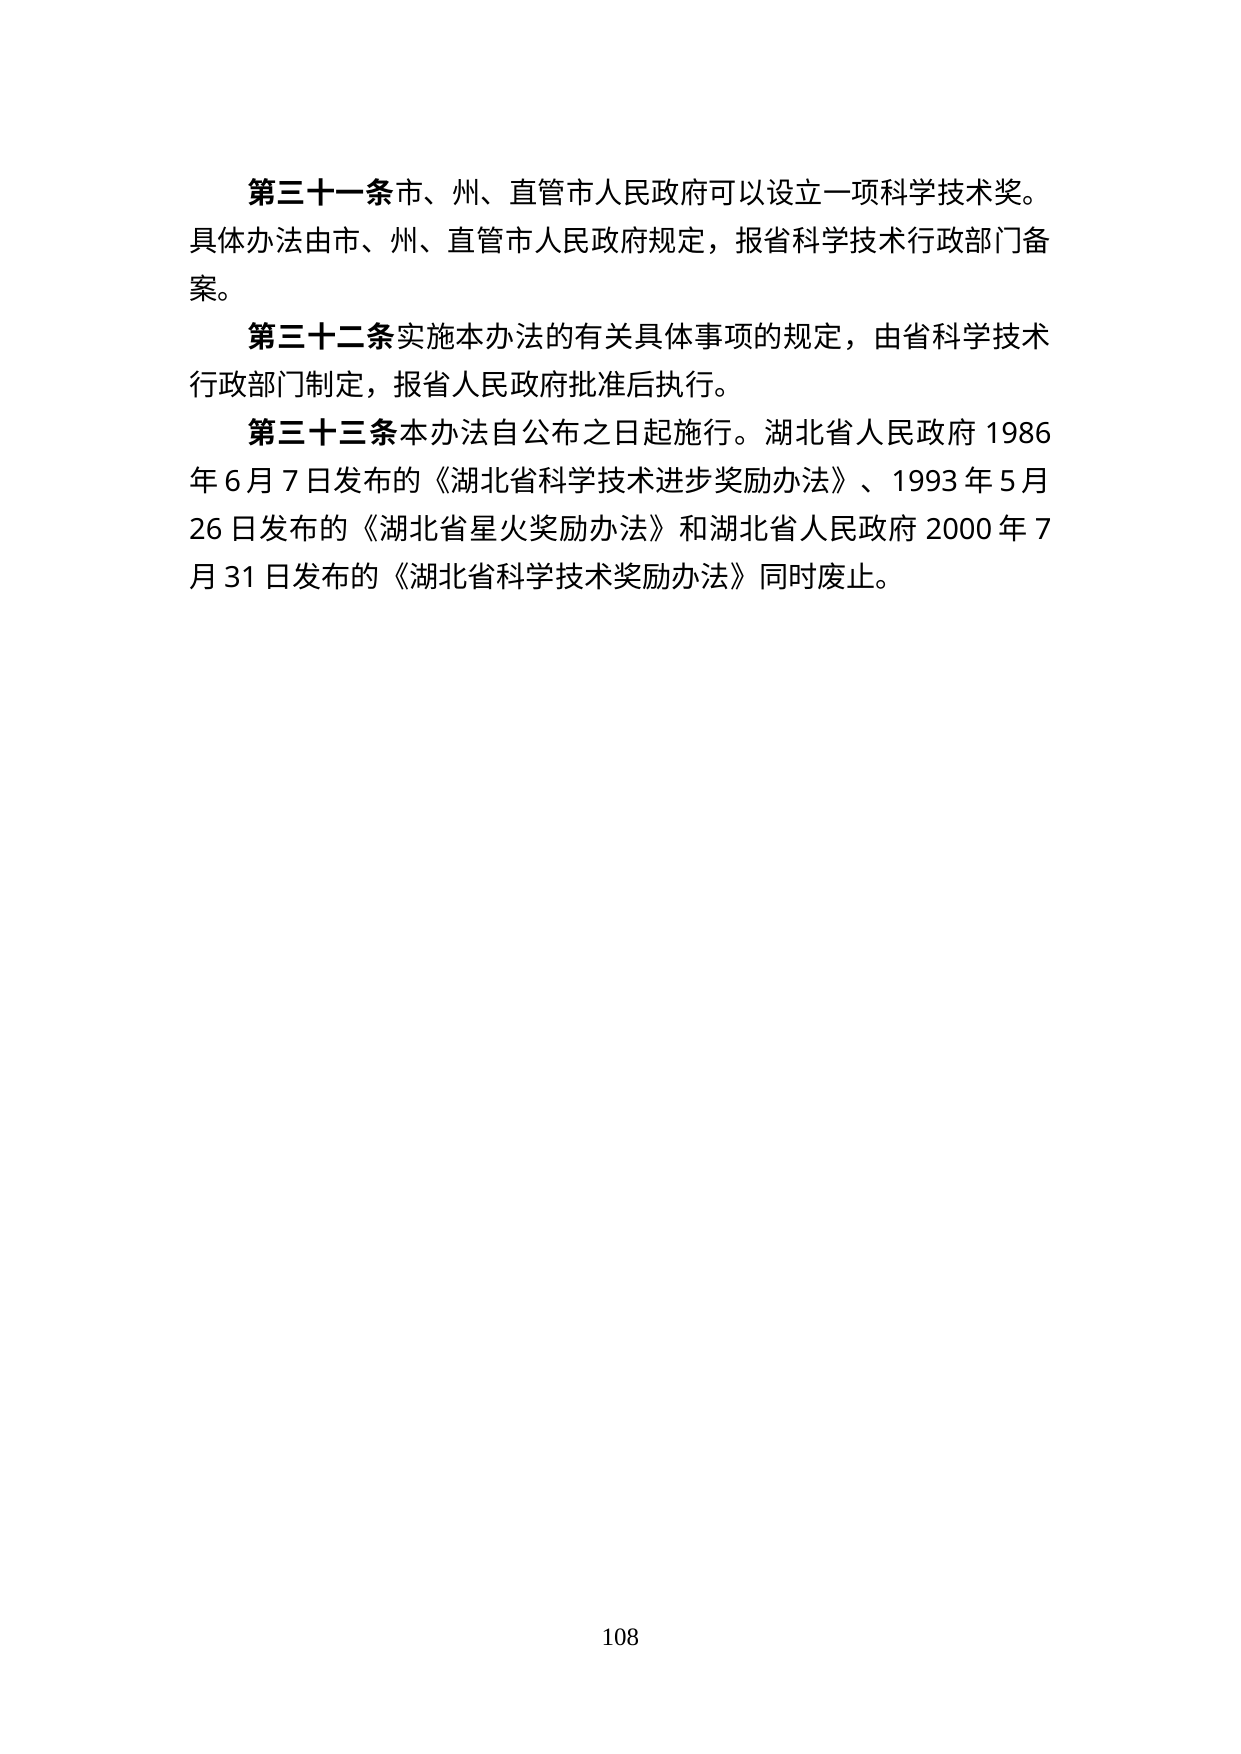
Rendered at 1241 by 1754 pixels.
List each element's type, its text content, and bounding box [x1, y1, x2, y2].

text 第三十三条本办法自公布之日起施行。湖北省人民政府1986年6月7日发布的《湖北省科学技术进步奖励办法》、1993年5月26日发布的《湖北省星火奖励办法》和湖北省人民政府2000年7月31日发布的《湖北省科学技术奖励办法》同时废止。 [189, 405, 1051, 597]
text 第三十二条实施本办法的有关具体事项的规定，由省科学技术行政部门制定，报省人民政府批准后执行。 [189, 309, 1051, 405]
text 第三十一条市、州、直管市人民政府可以设立一项科学技术奖。具体办法由市、州、直管市人民政府规定，报省科学技术行政部门备案。 [189, 165, 1051, 309]
